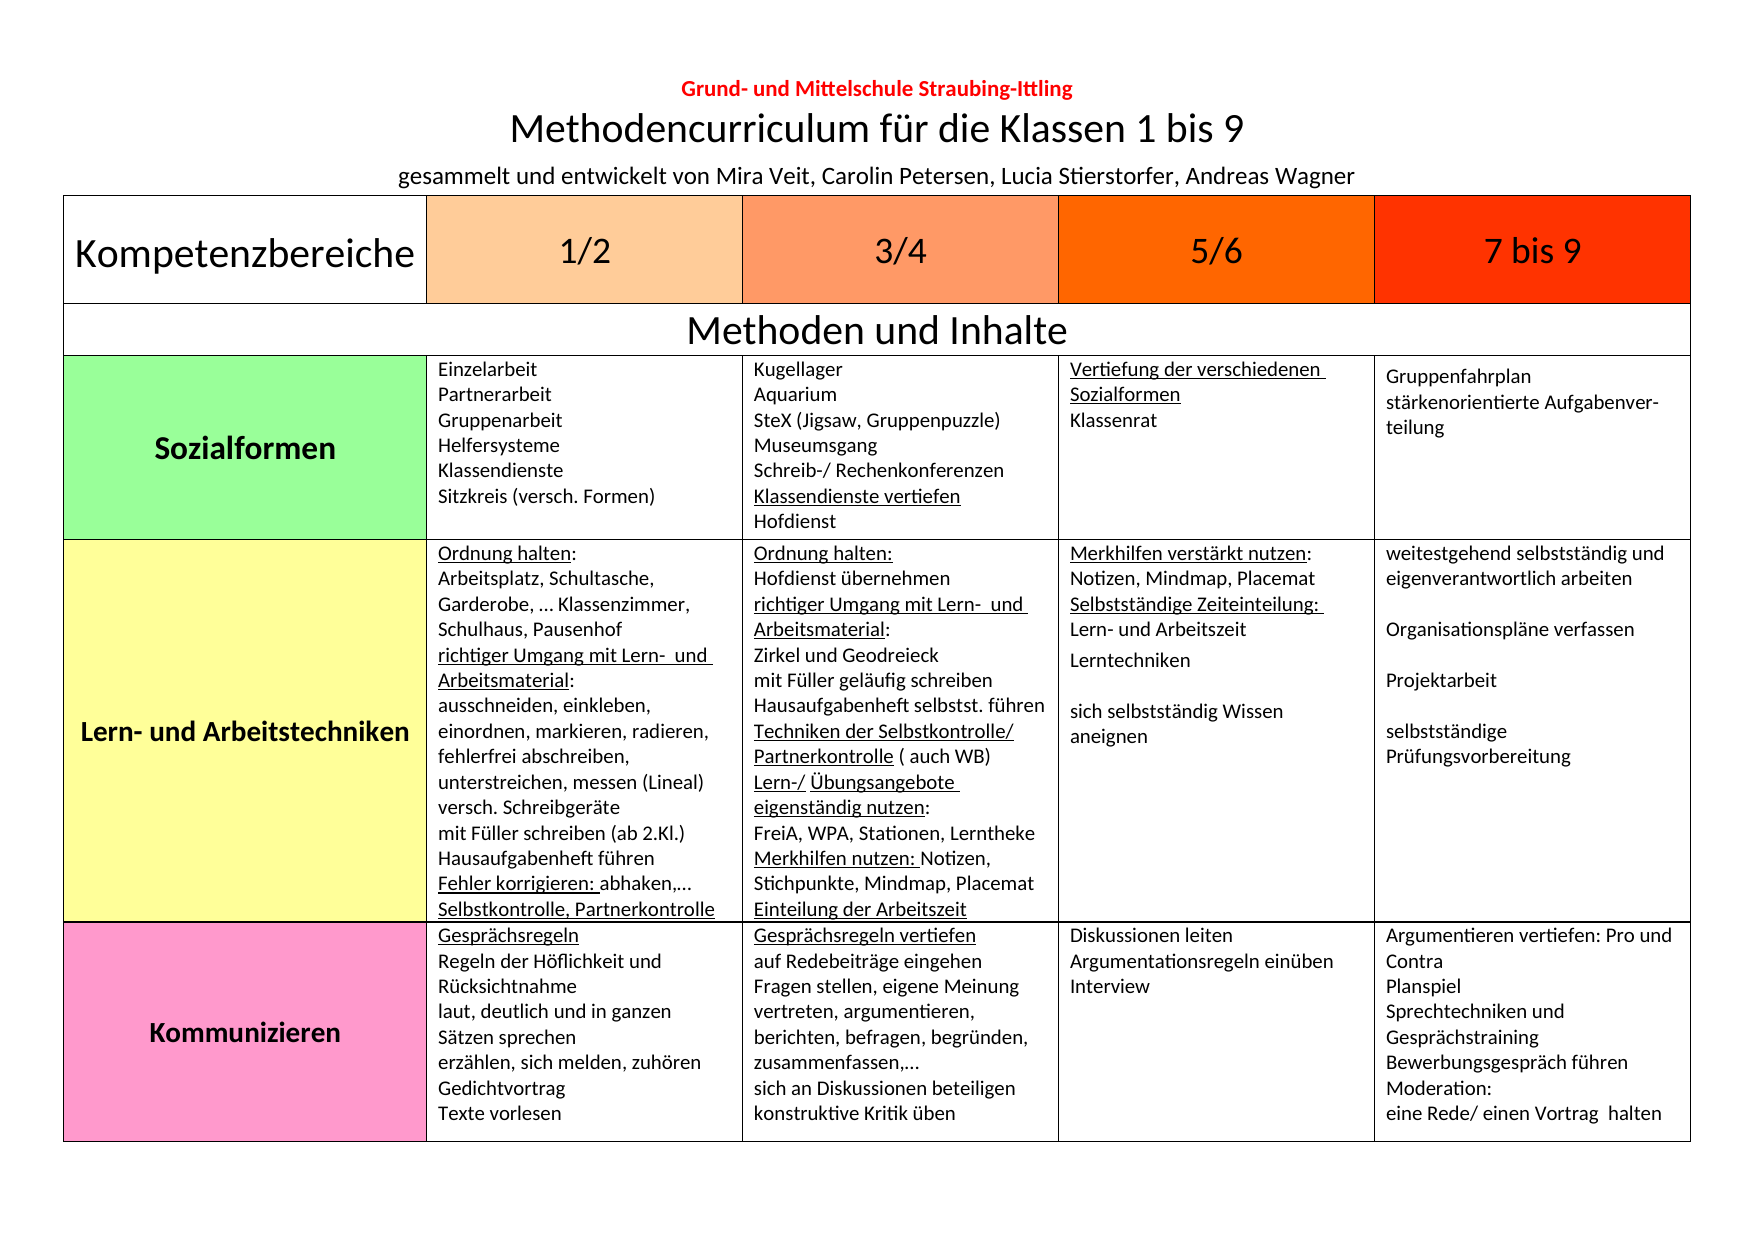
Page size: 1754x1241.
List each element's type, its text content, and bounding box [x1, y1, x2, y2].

table_cell Kugellager Aquarium SteX (Jigsaw, Gruppenpuzzle) Museumsgang Schreib-/ Rechenkonferenzen Klassendienste vertiefen Hofdienst [743, 356, 1058, 539]
table_header 7 bis 9 [1375, 196, 1690, 303]
text Methodencurriculum für die Klassen 1 bis 9 [75, 102, 1679, 153]
table_cell Methoden und Inhalte [64, 304, 1690, 355]
table_cell Lern- und Arbeitstechniken [64, 540, 426, 921]
table_cell Vertiefung der verschiedenen Sozialformen Klassenrat [1059, 356, 1374, 539]
table_cell Merkhilfen verstärkt nutzen: Notizen, Mindmap, Placemat Selbstständige Zeiteinteilung: Lern- und Arbeitszeit Lerntechniken sich selbstständig Wissen aneignen [1059, 540, 1374, 921]
table_cell Diskussionen leiten Argumentationsregeln einüben Interview [1059, 923, 1374, 1141]
table_header Kompetenzbereiche [64, 196, 426, 303]
text gesammelt und entwickelt von Mira Veit, Carolin Petersen, Lucia Stierstorfer, Andreas Wagner [75, 160, 1679, 191]
table_header 3/4 [743, 196, 1058, 303]
table_cell Ordnung halten: Hofdienst übernehmen richtiger Umgang mit Lern- und Arbeitsmaterial: Zirkel und Geodreieck mit Füller geläufig schreiben Hausaufgabenheft selbstst. führen Techniken der Selbstkontrolle/ Partnerkontrolle ( auch WB) Lern-/ Übungsangebote eigenständig nutzen: FreiA, WPA, Stationen, Lerntheke Merkhilfen nutzen: Notizen, Stichpunkte, Mindmap, Placemat Einteilung der Arbeitszeit [743, 540, 1058, 921]
table_cell Sozialformen [64, 356, 426, 539]
table_header 5/6 [1059, 196, 1374, 303]
table_cell Gruppenfahrplan stärkenorientierte Aufgabenver- teilung [1375, 356, 1690, 539]
table_cell Einzelarbeit Partnerarbeit Gruppenarbeit Helfersysteme Klassendienste Sitzkreis (versch. Formen) [427, 356, 742, 539]
table_cell Gesprächsregeln Regeln der Höflichkeit und Rücksichtnahme laut, deutlich und in ganzen Sätzen sprechen erzählen, sich melden, zuhören Gedichtvortrag Texte vorlesen [427, 923, 742, 1141]
table_cell Gesprächsregeln vertiefen auf Redebeiträge eingehen Fragen stellen, eigene Meinung vertreten, argumentieren, berichten, befragen, begründen, zusammenfassen,… sich an Diskussionen beteiligen konstruktive Kritik üben [743, 923, 1058, 1141]
table_cell weitestgehend selbstständig und eigenverantwortlich arbeiten Organisationspläne verfassen Projektarbeit selbstständige Prüfungsvorbereitung [1375, 540, 1690, 921]
table_cell Kommunizieren [64, 923, 426, 1141]
table_header 1/2 [427, 196, 742, 303]
table_cell Ordnung halten: Arbeitsplatz, Schultasche, Garderobe, … Klassenzimmer, Schulhaus, Pausenhof richtiger Umgang mit Lern- und Arbeitsmaterial: ausschneiden, einkleben, einordnen, markieren, radieren, fehlerfrei abschreiben, unterstreichen, messen (Lineal) versch. Schreibgeräte mit Füller schreiben (ab 2.Kl.) Hausaufgabenheft führen Fehler korrigieren: abhaken,… Selbstkontrolle, Partnerkontrolle [427, 540, 742, 921]
table_cell Argumentieren vertiefen: Pro und Contra Planspiel Sprechtechniken und Gesprächstraining Bewerbungsgespräch führen Moderation: eine Rede/ einen Vortrag halten [1375, 923, 1690, 1141]
